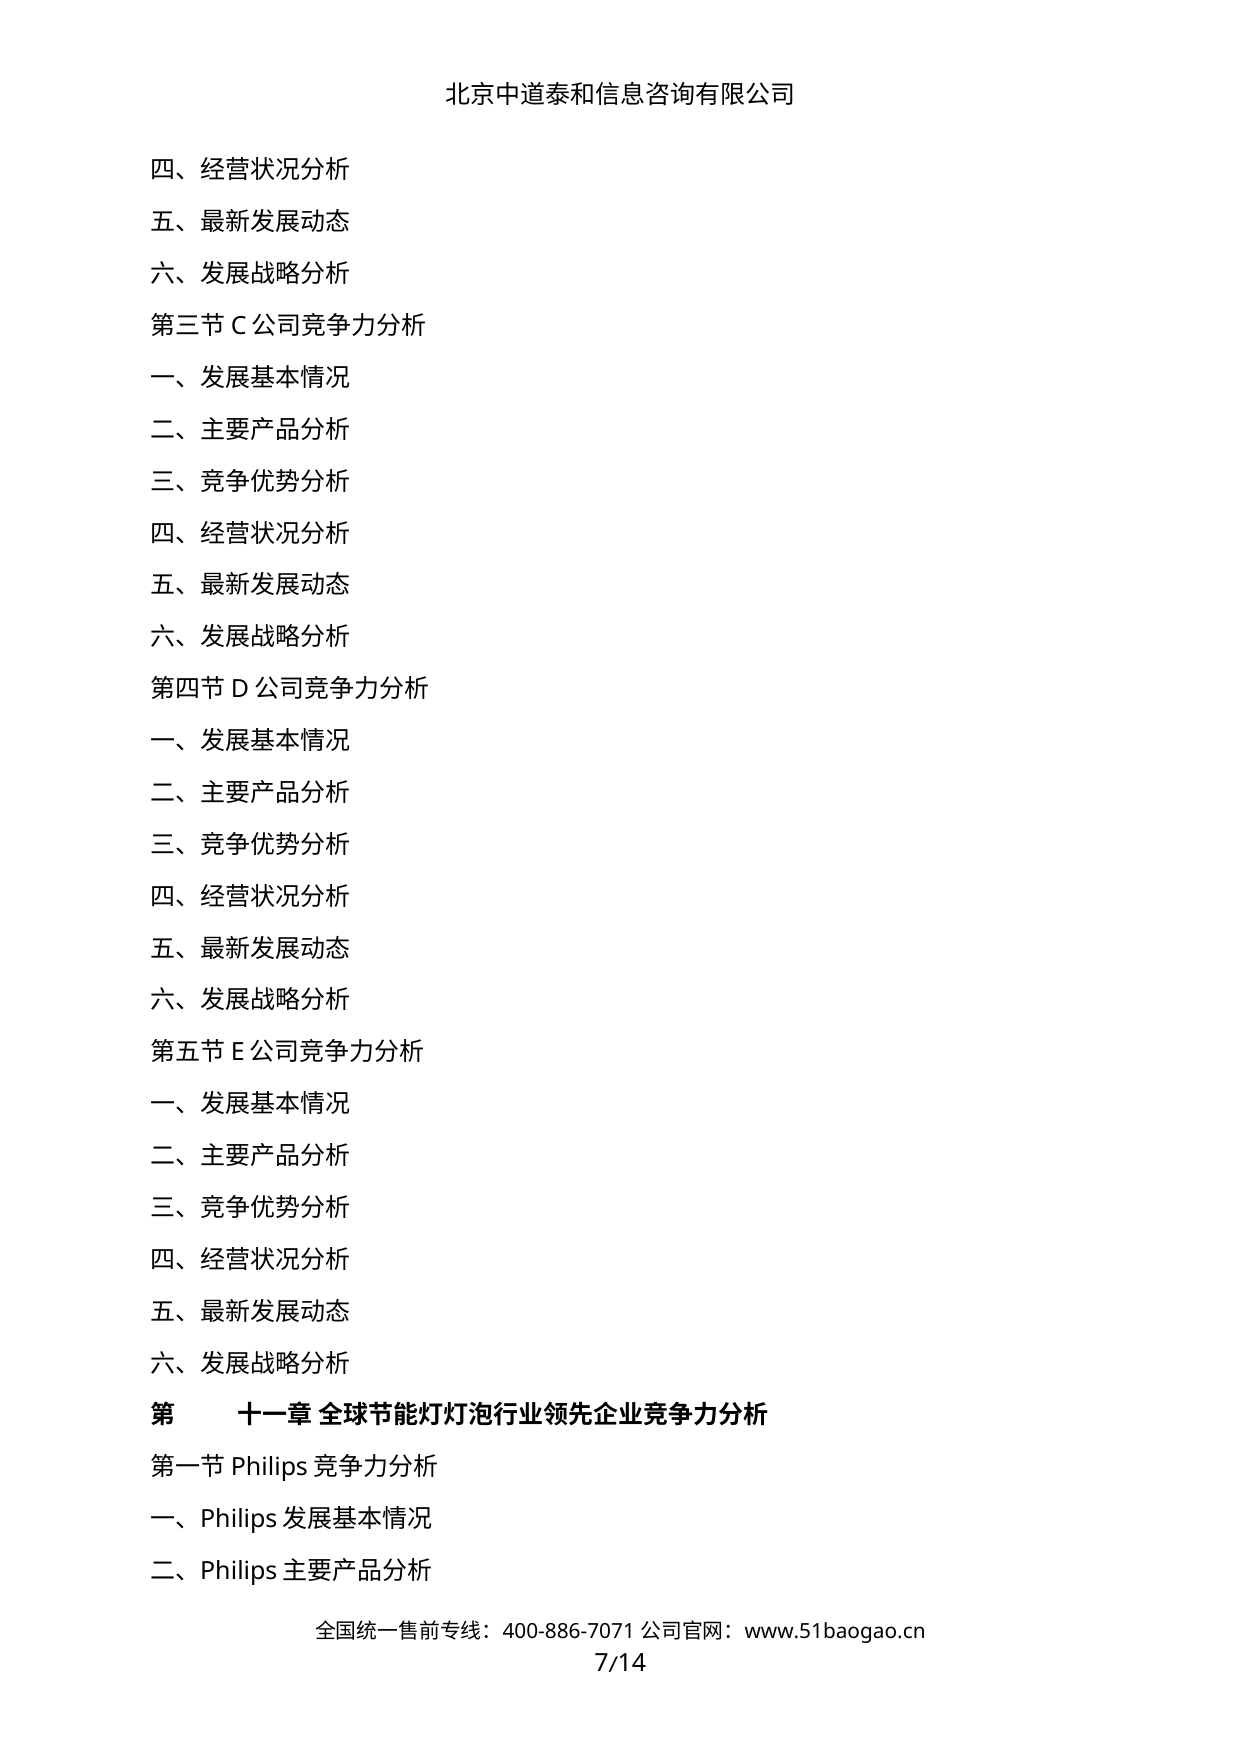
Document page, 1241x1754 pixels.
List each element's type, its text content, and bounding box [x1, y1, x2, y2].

text 二、主要产品分析 [150, 1136, 1090, 1172]
text 第一节 Philips竞争力分析 [150, 1447, 1090, 1483]
text 第 十一章 全球节能灯灯泡行业领先企业竞争力分析 [150, 1395, 1090, 1431]
text 三、竞争优势分析 [150, 461, 1090, 497]
text 五、最新发展动态 [150, 202, 1090, 238]
text 三、竞争优势分析 [150, 824, 1090, 861]
text 二、Philips主要产品分析 [150, 1551, 1090, 1587]
text 第三节 C公司竞争力分析 [150, 306, 1090, 342]
text 第四节 D公司竞争力分析 [150, 669, 1090, 705]
text 五、最新发展动态 [150, 565, 1090, 601]
text 六、发展战略分析 [150, 254, 1090, 290]
text 五、最新发展动态 [150, 1291, 1090, 1327]
text 二、主要产品分析 [150, 772, 1090, 809]
text 六、发展战略分析 [150, 617, 1090, 653]
text 四、经营状况分析 [150, 150, 1090, 186]
text 一、发展基本情况 [150, 721, 1090, 757]
text 二、主要产品分析 [150, 409, 1090, 446]
text 一、Philips发展基本情况 [150, 1499, 1090, 1535]
text 四、经营状况分析 [150, 513, 1090, 549]
text 五、最新发展动态 [150, 928, 1090, 964]
text 第五节 E公司竞争力分析 [150, 1032, 1090, 1068]
text 六、发展战略分析 [150, 980, 1090, 1016]
text 三、竞争优势分析 [150, 1187, 1090, 1224]
text 一、发展基本情况 [150, 1084, 1090, 1120]
text 四、经营状况分析 [150, 876, 1090, 912]
text 四、经营状况分析 [150, 1239, 1090, 1276]
text 一、发展基本情况 [150, 357, 1090, 394]
text 六、发展战略分析 [150, 1343, 1090, 1379]
